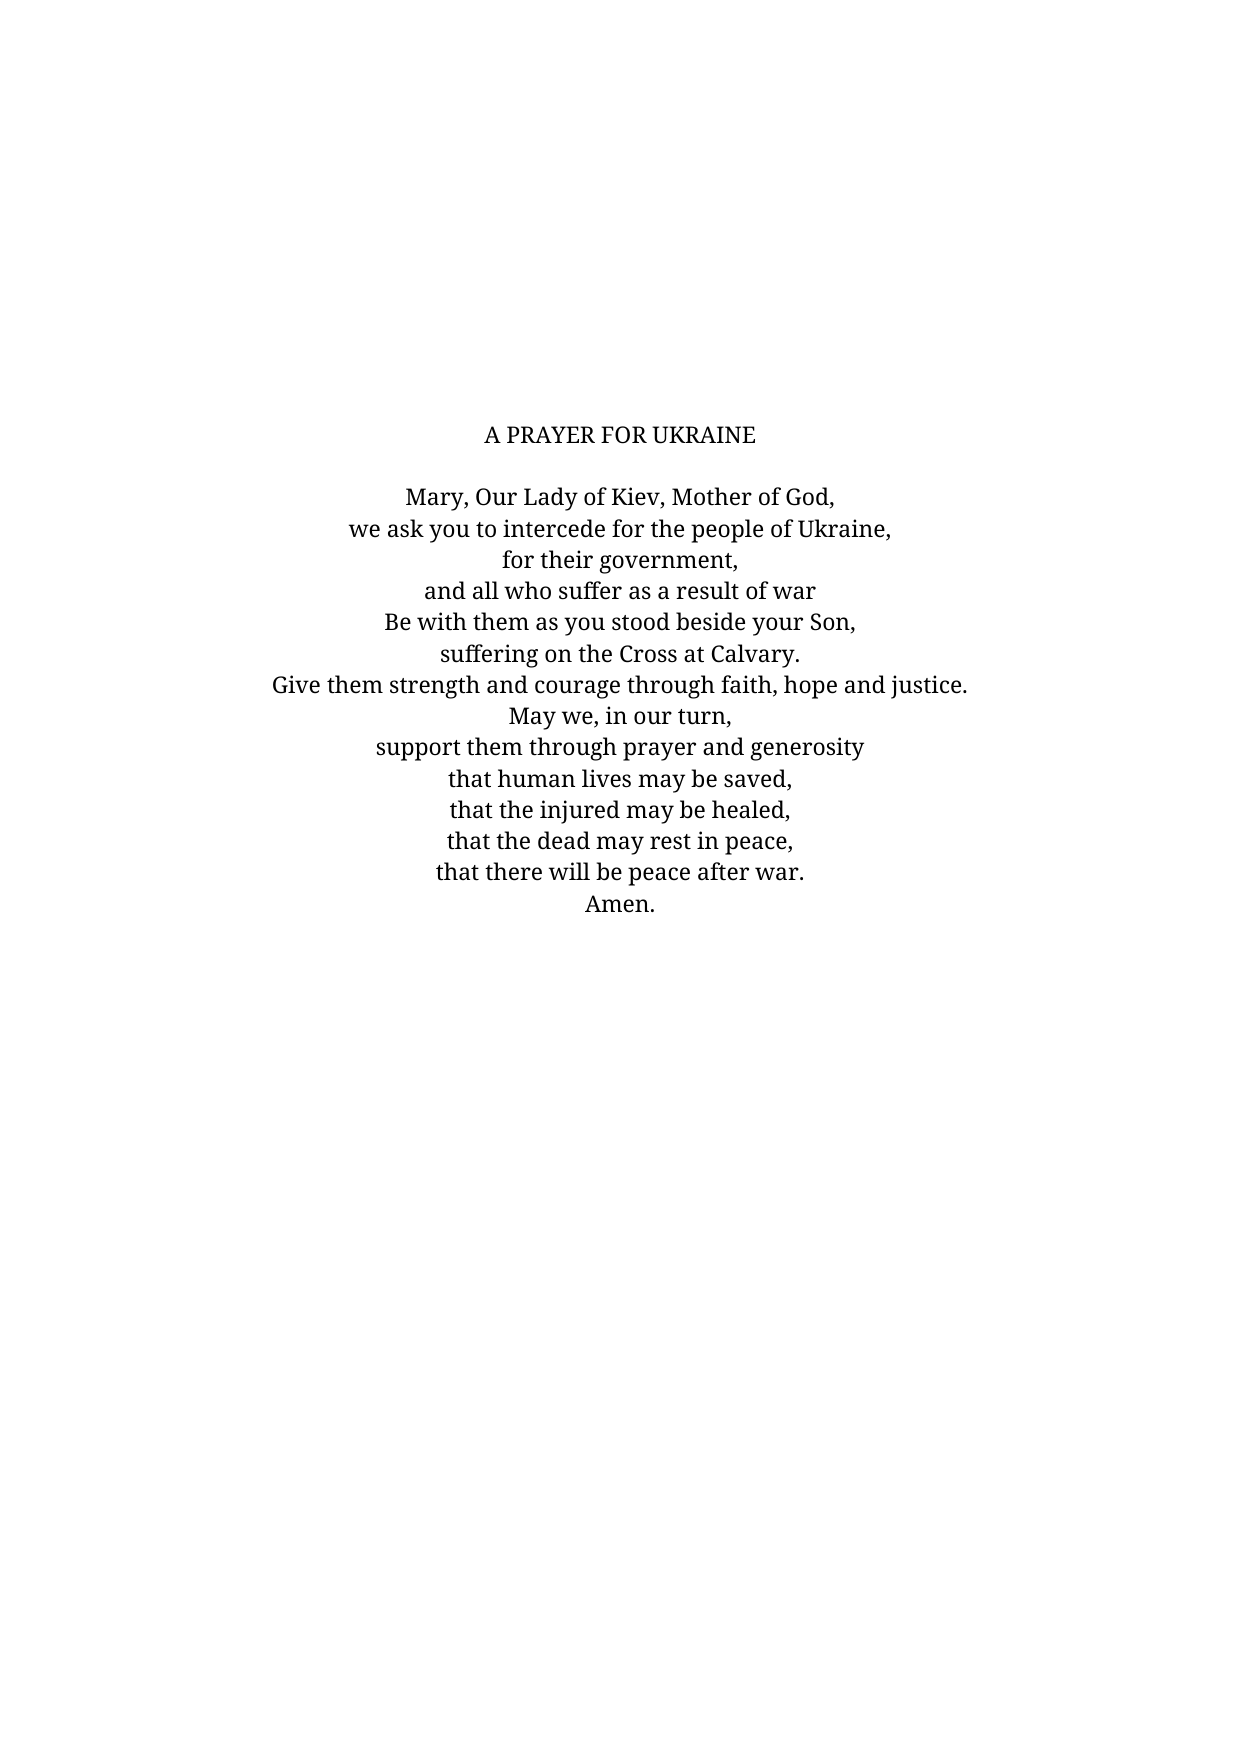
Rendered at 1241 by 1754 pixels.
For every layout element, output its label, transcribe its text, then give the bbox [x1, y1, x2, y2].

text A PRAYER FOR UKRAINE [75, 419, 1165, 450]
text Mary, Our Lady of Kiev, Mother of God, we ask you to intercede for the people of Ukraine, for their government, and all who suffer as a result of war Be with them as you stood beside your Son, suffering on the Cross at Calvary. Give them strength and courage through faith, hope and justice. May we, in our turn, support them through prayer and generosity that human lives may be saved, that the injured may be healed, that the dead may rest in peace, that there will be peace after war. Amen. [75, 481, 1165, 919]
